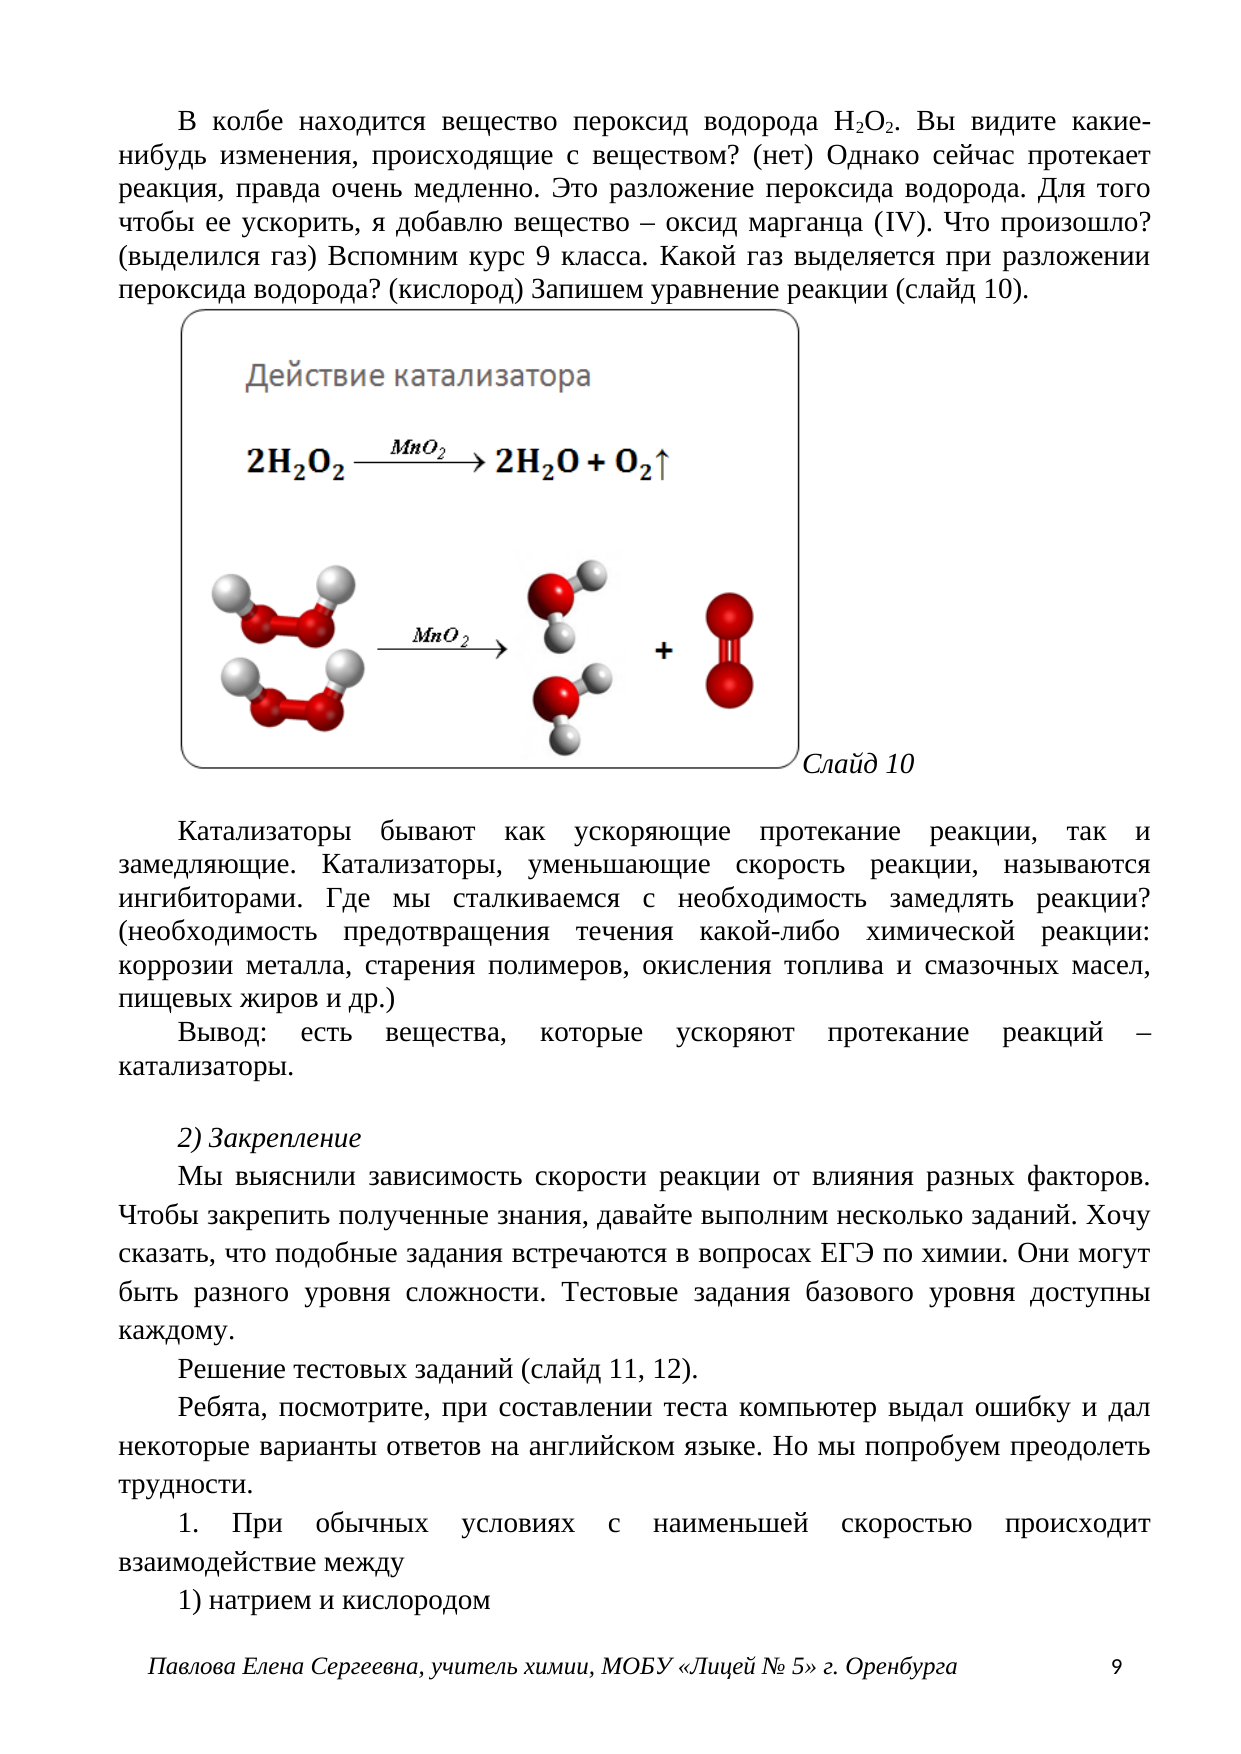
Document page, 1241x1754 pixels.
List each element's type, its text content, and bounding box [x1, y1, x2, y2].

text Мы выяснили зависимость скорости реакции от влияния разных факторов. Чтобы закрепить полученные знания, давайте выполним несколько заданий. Хочу сказать, что подобные задания встречаются в вопросах ЕГЭ по химии. Они могут быть разного уровня сложности. Тестовые задания базового уровня доступны каждому. [118, 1158, 1152, 1346]
text 1. При обычных условиях с наименьшей скоростью происходит взаимодействие между [118, 1505, 1152, 1577]
text 1) натрием и кислородом [118, 1582, 1152, 1616]
text Решение тестовых заданий (слайд 11, 12). [118, 1351, 1152, 1384]
text Ребята, посмотрите, при составлении теста компьютер выдал ошибку и дал некоторые варианты ответов на английском языке. Но мы попробуем преодолеть трудности. [118, 1389, 1152, 1500]
picture [177, 304, 802, 774]
text 2) Закрепление [118, 1120, 1152, 1153]
text Катализаторы бывают как ускоряющие протекание реакции, так и замедляющие. Катализаторы, уменьшающие скорость реакции, называются ингибиторами. Где мы сталкиваемся с необходимость замедлять реакции? (необходимость предотвращения течения какой-либо химической реакции: коррозии металла, старения полимеров, окисления топлива и смазочных масел, пищевых жиров и др.) [118, 813, 1152, 1014]
text В колбе находится вещество пероксид водорода Н2О2. Вы видите какие-нибудь изменения, происходящие с веществом? (нет) Однако сейчас протекает реакция, правда очень медленно. Это разложение пероксида водорода. Для того чтобы ее ускорить, я добавлю вещество – оксид марганца (IV). Что произошло? (выделился газ) Вспомним курс 9 класса. Какой газ выделяется при разложении пероксида водорода? (кислород) Запишем уравнение реакции (слайд 10). [118, 103, 1152, 305]
text Вывод: есть вещества, которые ускоряют протекание реакций – катализаторы. [118, 1014, 1152, 1081]
